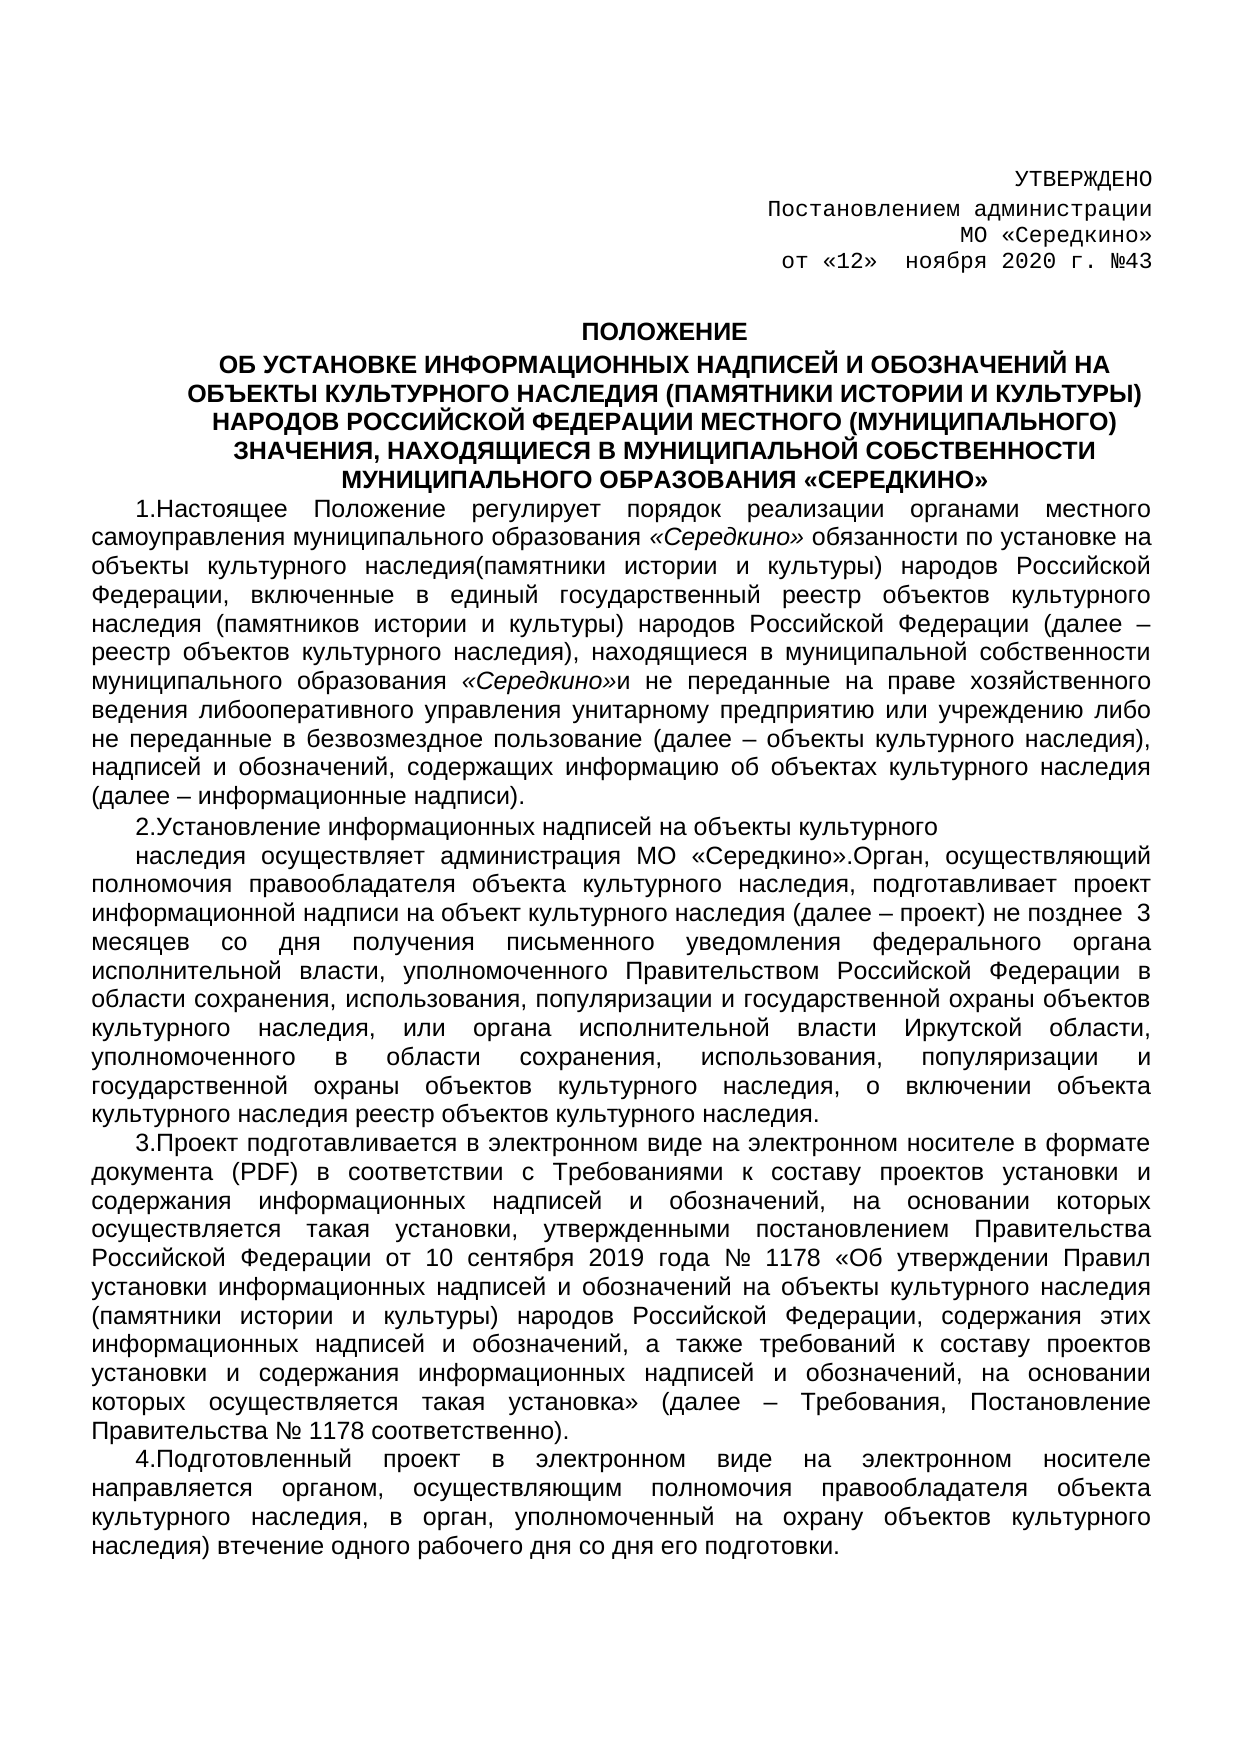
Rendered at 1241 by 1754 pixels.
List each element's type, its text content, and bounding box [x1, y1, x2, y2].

text ОБ УСТАНОВКЕ ИНФОРМАЦИОННЫХ НАДПИСЕЙ И ОБОЗНАЧЕНИЙ НА ОБЪЕКТЫ КУЛЬТУРНОГО НАСЛЕДИЯ (ПАМЯТНИКИ ИСТОРИИ И КУЛЬТУРЫ) НАРОДОВ РОССИЙСКОЙ ФЕДЕРАЦИИ МЕСТНОГО (МУНИЦИПАЛЬНОГО) ЗНАЧЕНИЯ, НАХОДЯЩИЕСЯ В МУНИЦИПАЛЬНОЙ СОБСТВЕННОСТИ МУНИЦИПАЛЬНОГО ОБРАЗОВАНИЯ «СЕРЕДКИНО» [177, 350, 1152, 494]
text 3.Проект подготавливается в электронном виде на электронном носителе в формате документа (PDF) в соответствии с Требованиями к составу проектов установки и содержания информационных надписей и обозначений, на основании которых осуществляется такая установки, утвержденными постановлением Правительства Российской Федерации от 10 сентября 2019 года № 1178 «Об утверждении Правил установки информационных надписей и обозначений на объекты культурного наследия (памятники истории и культуры) народов Российской Федерации, содержания этих информационных надписей и обозначений, а также требований к составу проектов установки и содержания информационных надписей и обозначений, на основании которых осуществляется такая установка» (далее – Требования, Постановление Правительства № 1178 соответственно). [91, 1128, 1152, 1444]
text 2.Установление информационных надписей на объекты культурного [91, 812, 1152, 841]
text УТВЕРЖДЕНО [721, 167, 1152, 193]
text 4.Подготовленный проект в электронном виде на электронном носителе направляется органом, осуществляющим полномочия правообладателя объекта культурного наследия, в орган, уполномоченный на охрану объектов культурного наследия) втечение одного рабочего дня со дня его подготовки. [91, 1444, 1152, 1559]
text Постановлением администрации [721, 197, 1152, 223]
text наследия осуществляет администрация МО «Середкино».Орган, осуществляющий полномочия правообладателя объекта культурного наследия, подготавливает проект информационной надписи на объект культурного наследия (далее – проект) не позднее 3 месяцев со дня получения письменного уведомления федерального органа исполнительной власти, уполномоченного Правительством Российской Федерации в области сохранения, использования, популяризации и государственной охраны объектов культурного наследия, или органа исполнительной власти Иркутской области, уполномоченного в области сохранения, использования, популяризации и государственной охраны объектов культурного наследия, о включении объекта культурного наследия реестр объектов культурного наследия. [91, 841, 1152, 1128]
text 1.Настоящее Положение регулирует порядок реализации органами местного самоуправления муниципального образования «Середкино» обязанности по установке на объекты культурного наследия(памятники истории и культуры) народов Российской Федерации, включенные в единый государственный реестр объектов культурного наследия (памятников истории и культуры) народов Российской Федерации (далее – реестр объектов культурного наследия), находящиеся в муниципальной собственности муниципального образования «Середкино»и не переданные на праве хозяйственного ведения либооперативного управления унитарному предприятию или учреждению либо не переданные в безвозмездное пользование (далее – объекты культурного наследия), надписей и обозначений, содержащих информацию об объектах культурного наследия (далее – информационные надписи). [91, 494, 1152, 810]
text ПОЛОЖЕНИЕ [150, 317, 1179, 345]
text от «12» ноября 2020 г. №43 [721, 249, 1152, 275]
text МО «Середкино» [721, 223, 1152, 249]
